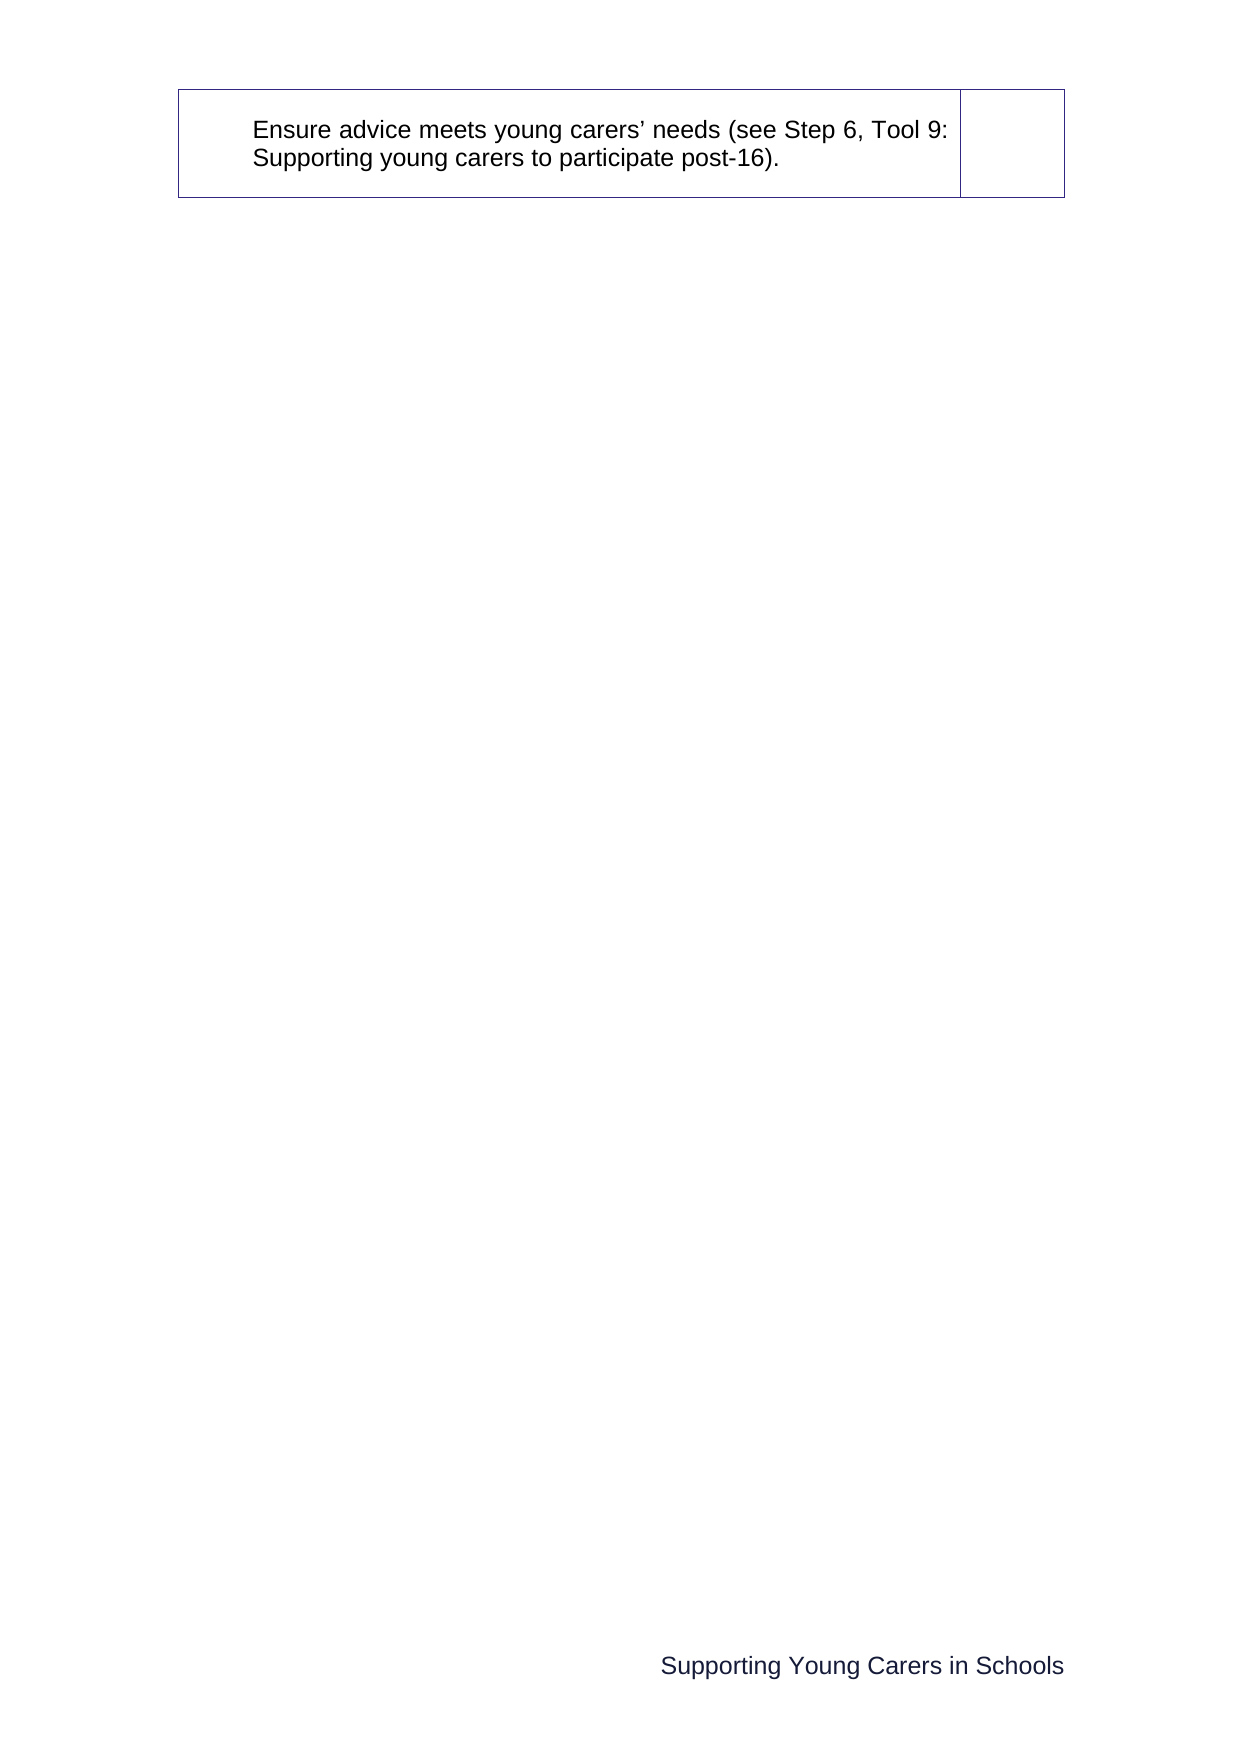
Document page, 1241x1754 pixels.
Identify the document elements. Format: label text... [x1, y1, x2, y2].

table_cell Ensure advice meets young carers’ needs (see Step 6, Tool 9: Supporting young carers to participate post-16). [179, 90, 960, 197]
table_cell [961, 90, 1064, 197]
